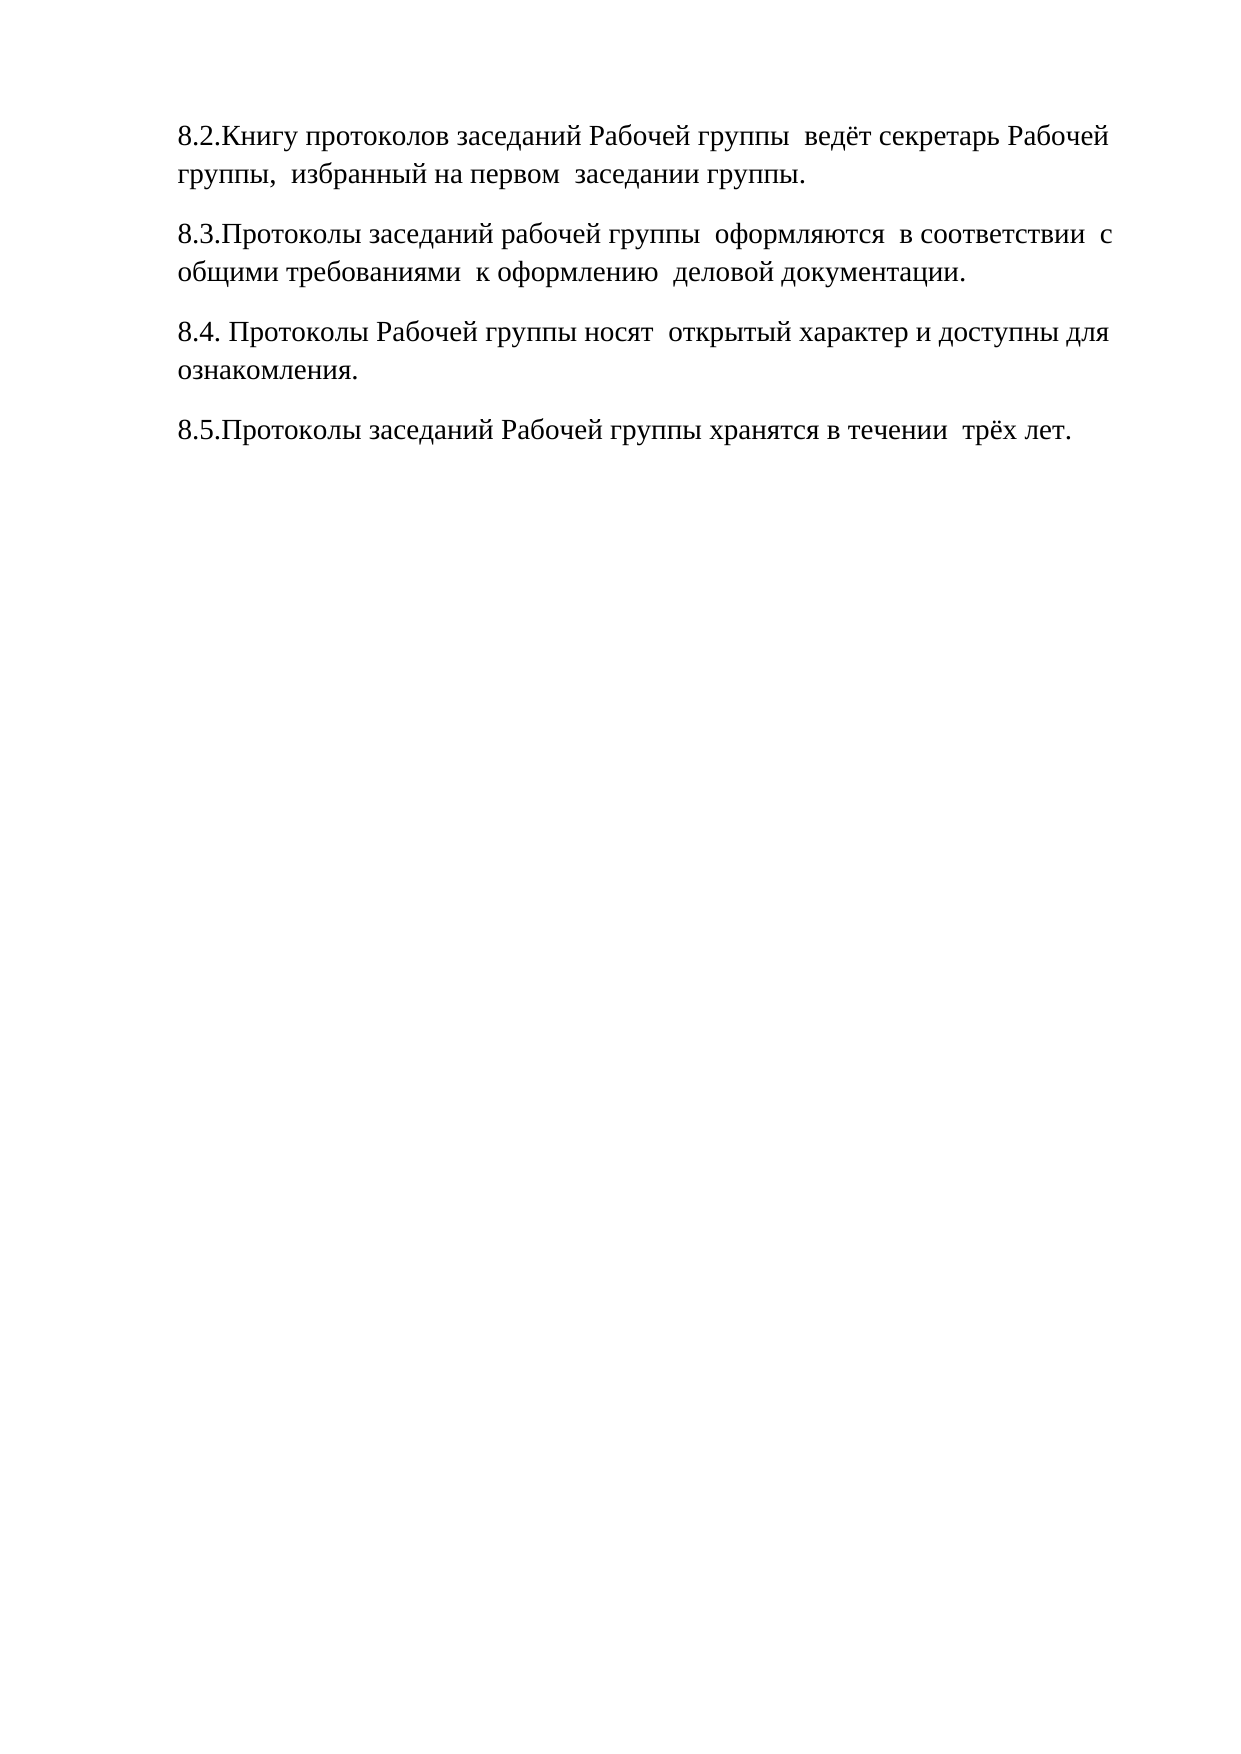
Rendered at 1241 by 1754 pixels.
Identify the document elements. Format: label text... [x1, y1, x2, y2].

text 8.5.Протоколы заседаний Рабочей группы хранятся в течении трёх лет. [177, 412, 1152, 445]
text 8.3.Протоколы заседаний рабочей группы оформляются в соответствии с общими требованиями к оформлению деловой документации. [177, 216, 1152, 288]
text 8.2.Книгу протоколов заседаний Рабочей группы ведёт секретарь Рабочей группы, избранный на первом заседании группы. [177, 118, 1152, 190]
text 8.4. Протоколы Рабочей группы носят открытый характер и доступны для ознакомления. [177, 314, 1152, 386]
